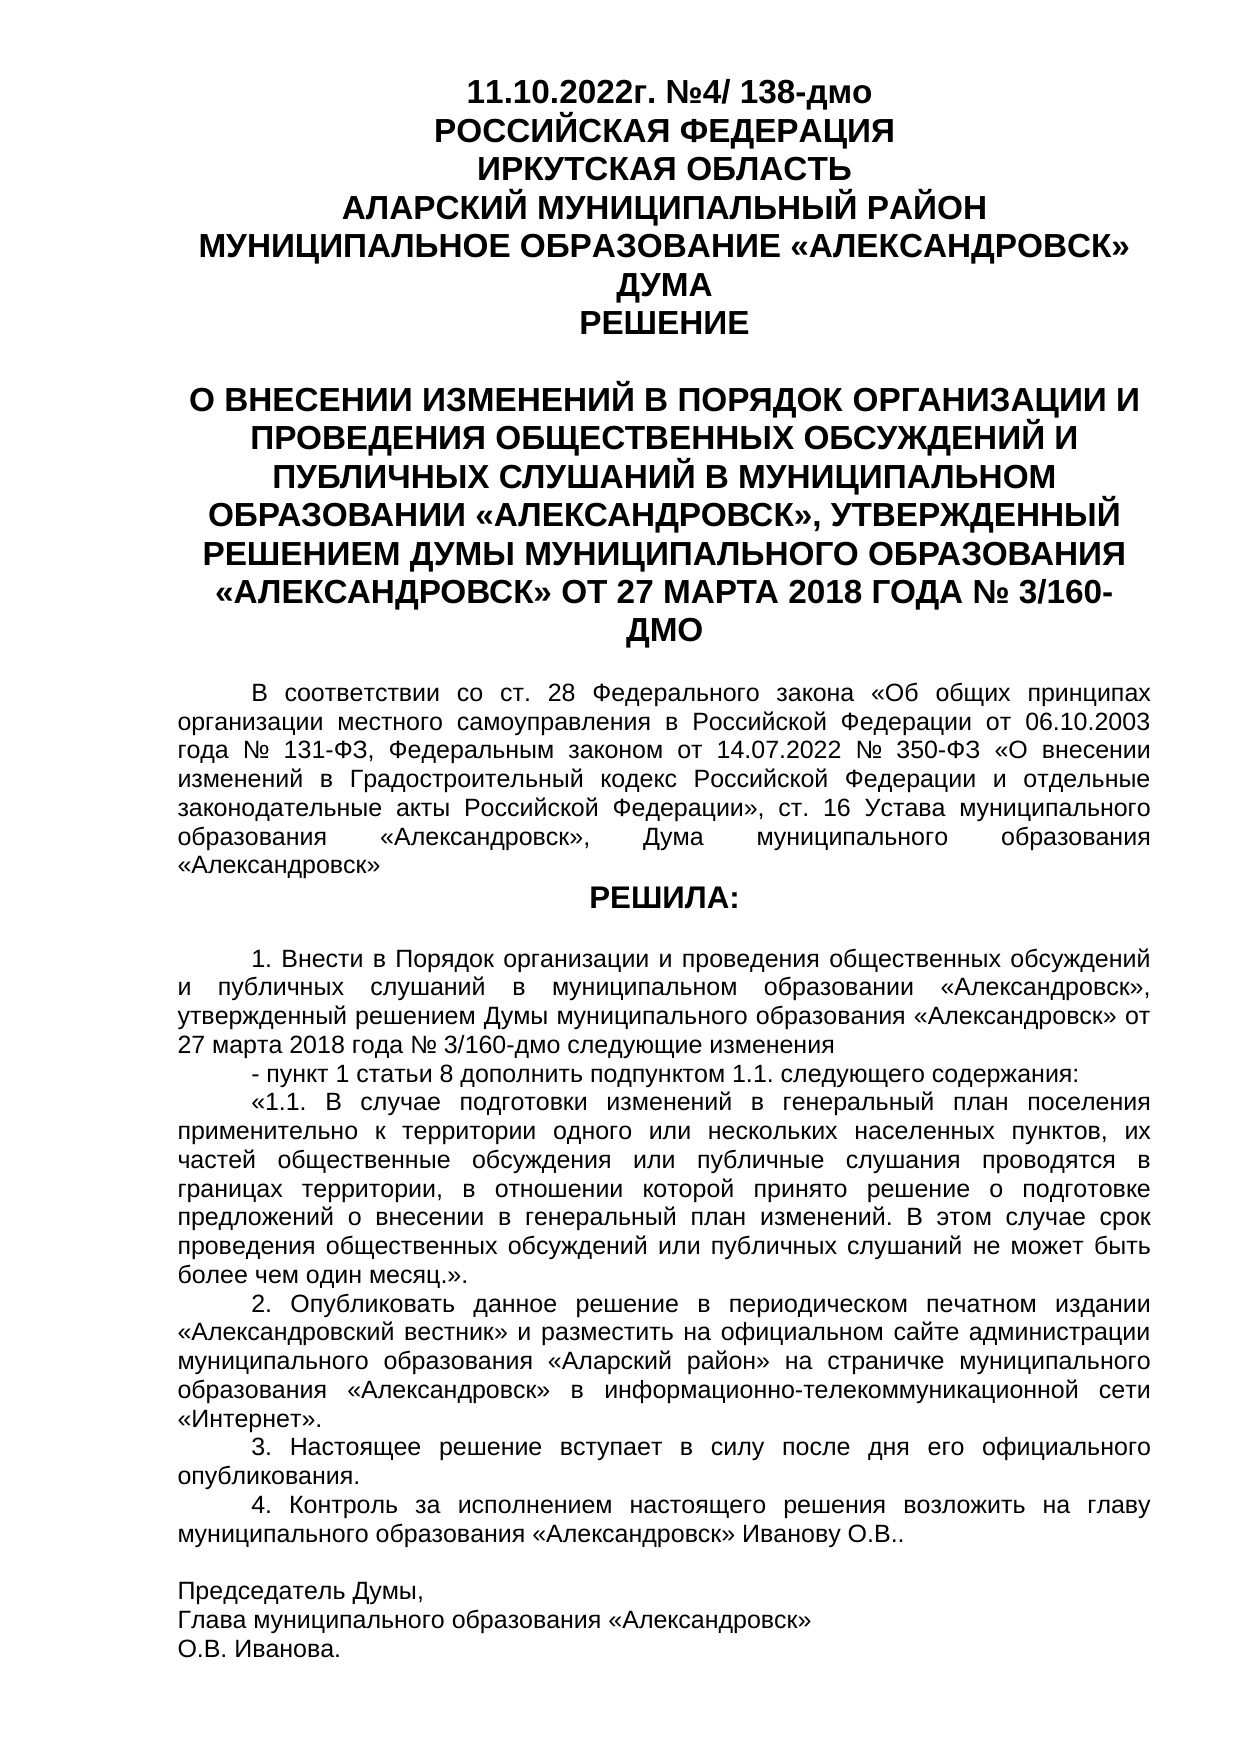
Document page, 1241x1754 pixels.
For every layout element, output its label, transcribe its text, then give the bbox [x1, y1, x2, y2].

text МУНИЦИПАЛЬНОЕ ОБРАЗОВАНИЕ «АЛЕКСАНДРОВСК» [177, 226, 1152, 264]
text О.В. Иванова. [177, 1634, 1152, 1662]
text В соответствии со ст. 28 Федерального закона «Об общих принципах организации местного самоуправления в Российской Федерации от 06.10.2003 года № 131-ФЗ, Федеральным законом от 14.07.2022 № 350-ФЗ «О внесении изменений в Градостроительный кодекс Российской Федерации и отдельные законодательные акты Российской Федерации», ст. 16 Устава муниципального образования «Александровск», Дума муниципального образования «Александровск» [177, 678, 1152, 879]
text 11.10.2022г. №4/ 138-дмо [177, 72, 1152, 111]
text «1.1. В случае подготовки изменений в генеральный план поселения применительно к территории одного или нескольких населенных пунктов, их частей общественные обсуждения или публичные слушания проводятся в границах территории, в отношении которой принято решение о подготовке предложений о внесении в генеральный план изменений. В этом случае срок проведения общественных обсуждений или публичных слушаний не может быть более чем один месяц.». [177, 1087, 1152, 1289]
text О ВНЕСЕНИИ ИЗМЕНЕНИЙ В ПОРЯДОК ОРГАНИЗАЦИИ И ПРОВЕДЕНИЯ ОБЩЕСТВЕННЫХ ОБСУЖДЕНИЙ И ПУБЛИЧНЫХ СЛУШАНИЙ В МУНИЦИПАЛЬНОМ ОБРАЗОВАНИИ «АЛЕКСАНДРОВСК», УТВЕРЖДЕННЫЙ РЕШЕНИЕМ ДУМЫ МУНИЦИПАЛЬНОГО ОБРАЗОВАНИЯ «АЛЕКСАНДРОВСК» ОТ 27 МАРТА 2018 ГОДА № 3/160-ДМО [177, 380, 1152, 649]
text Председатель Думы, [177, 1576, 1152, 1605]
text 3. Настоящее решение вступает в силу после дня его официального опубликования. [177, 1432, 1152, 1490]
text РЕШИЛА: [177, 879, 1152, 915]
text ИРКУТСКАЯ ОБЛАСТЬ [177, 149, 1152, 188]
text Глава муниципального образования «Александровск» [177, 1605, 1152, 1634]
text РОССИЙСКАЯ ФЕДЕРАЦИЯ [177, 111, 1152, 149]
text РЕШЕНИЕ [177, 303, 1152, 341]
text 4. Контроль за исполнением настоящего решения возложить на главу муниципального образования «Александровск» Иванову О.В.. [177, 1490, 1152, 1547]
text 1. Внести в Порядок организации и проведения общественных обсуждений и публичных слушаний в муниципальном образовании «Александровск», утвержденный решением Думы муниципального образования «Александровск» от 27 марта 2018 года № 3/160-дмо следующие изменения [177, 944, 1152, 1059]
text АЛАРСКИЙ МУНИЦИПАЛЬНЫЙ РАЙОН [177, 188, 1152, 226]
text ДУМА [177, 264, 1152, 303]
text - пункт 1 статьи 8 дополнить подпунктом 1.1. следующего содержания: [177, 1059, 1152, 1087]
text 2. Опубликовать данное решение в периодическом печатном издании «Александровский вестник» и разместить на официальном сайте администрации муниципального образования «Аларский район» на страничке муниципального образования «Александровск» в информационно-телекоммуникационной сети «Интернет». [177, 1289, 1152, 1432]
